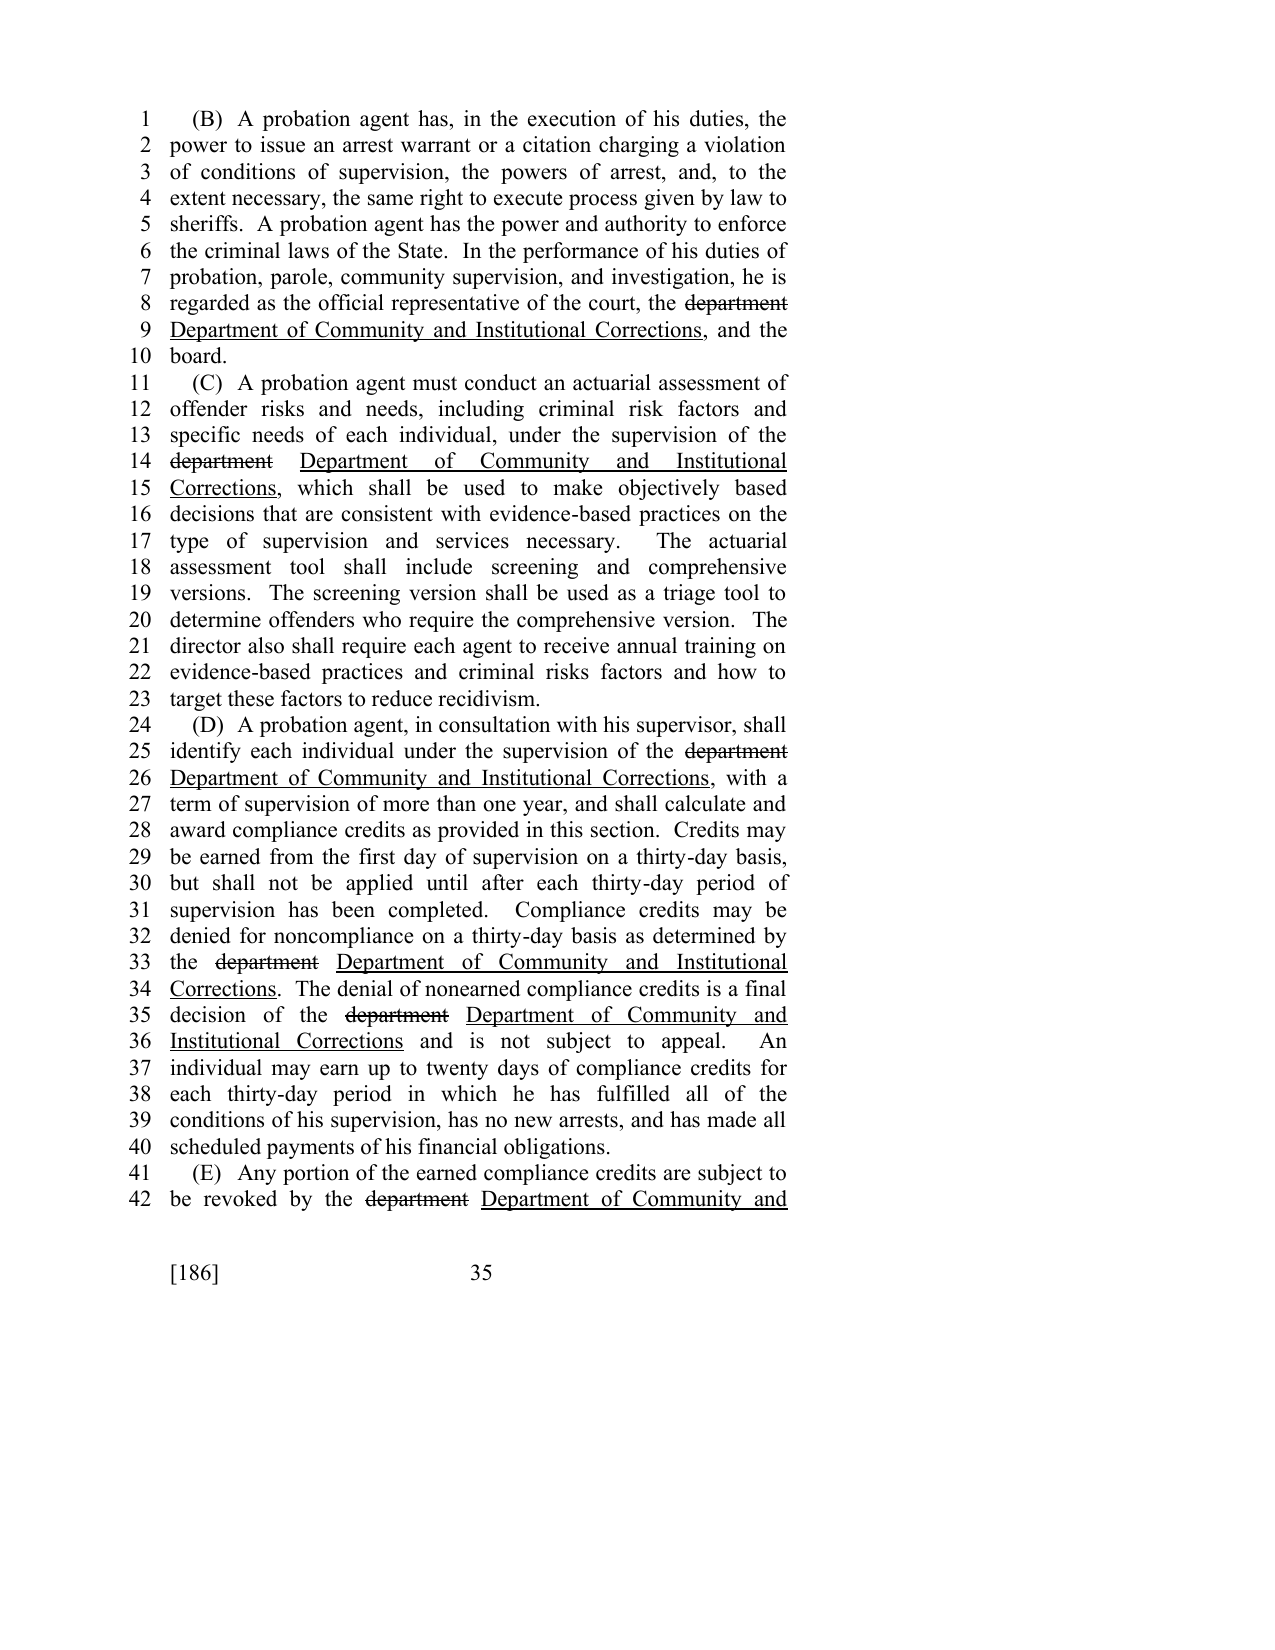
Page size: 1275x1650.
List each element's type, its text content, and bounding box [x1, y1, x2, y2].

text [169, 1159, 787, 1212]
text (C) A probation agent must conduct an actuarial assessment of offender risks and needs, including criminal risk factors and specific needs of each individual, under the supervision of the department Department of Community and Institutional Corrections, which shall be used to make objectively based decisions that are consistent with evidence-based practices on the type of supervision and services necessary. The actuarial assessment tool shall include screening and comprehensive versions. The screening version shall be used as a triage tool to determine offenders who require the comprehensive version. The director also shall require each agent to receive annual training on evidence-based practices and criminal risks factors and how to target these factors to reduce recidivism. [169, 368, 787, 711]
text (B) A probation agent has, in the execution of his duties, the power to issue an arrest warrant or a citation charging a violation of conditions of supervision, the powers of arrest, and, to the extent necessary, the same right to execute process given by law to sheriffs. A probation agent has the power and authority to enforce the criminal laws of the State. In the performance of his duties of probation, parole, community supervision, and investigation, he is regarded as the official representative of the court, the department Department of Community and Institutional Corrections, and the board. [169, 105, 787, 368]
text (D) A probation agent, in consultation with his supervisor, shall identify each individual under the supervision of the department Department of Community and Institutional Corrections, with a term of supervision of more than one year, and shall calculate and award compliance credits as provided in this section. Credits may be earned from the first day of supervision on a thirty-day basis, but shall not be applied until after each thirty-day period of supervision has been completed. Compliance credits may be denied for noncompliance on a thirty-day basis as determined by the department Department of Community and Institutional Corrections. The denial of nonearned compliance credits is a final decision of the department Department of Community and Institutional Corrections and is not subject to appeal. An individual may earn up to twenty days of compliance credits for each thirty-day period in which he has fulfilled all of the conditions of his supervision, has no new arrests, and has made all scheduled payments of his financial obligations. [169, 711, 787, 1159]
